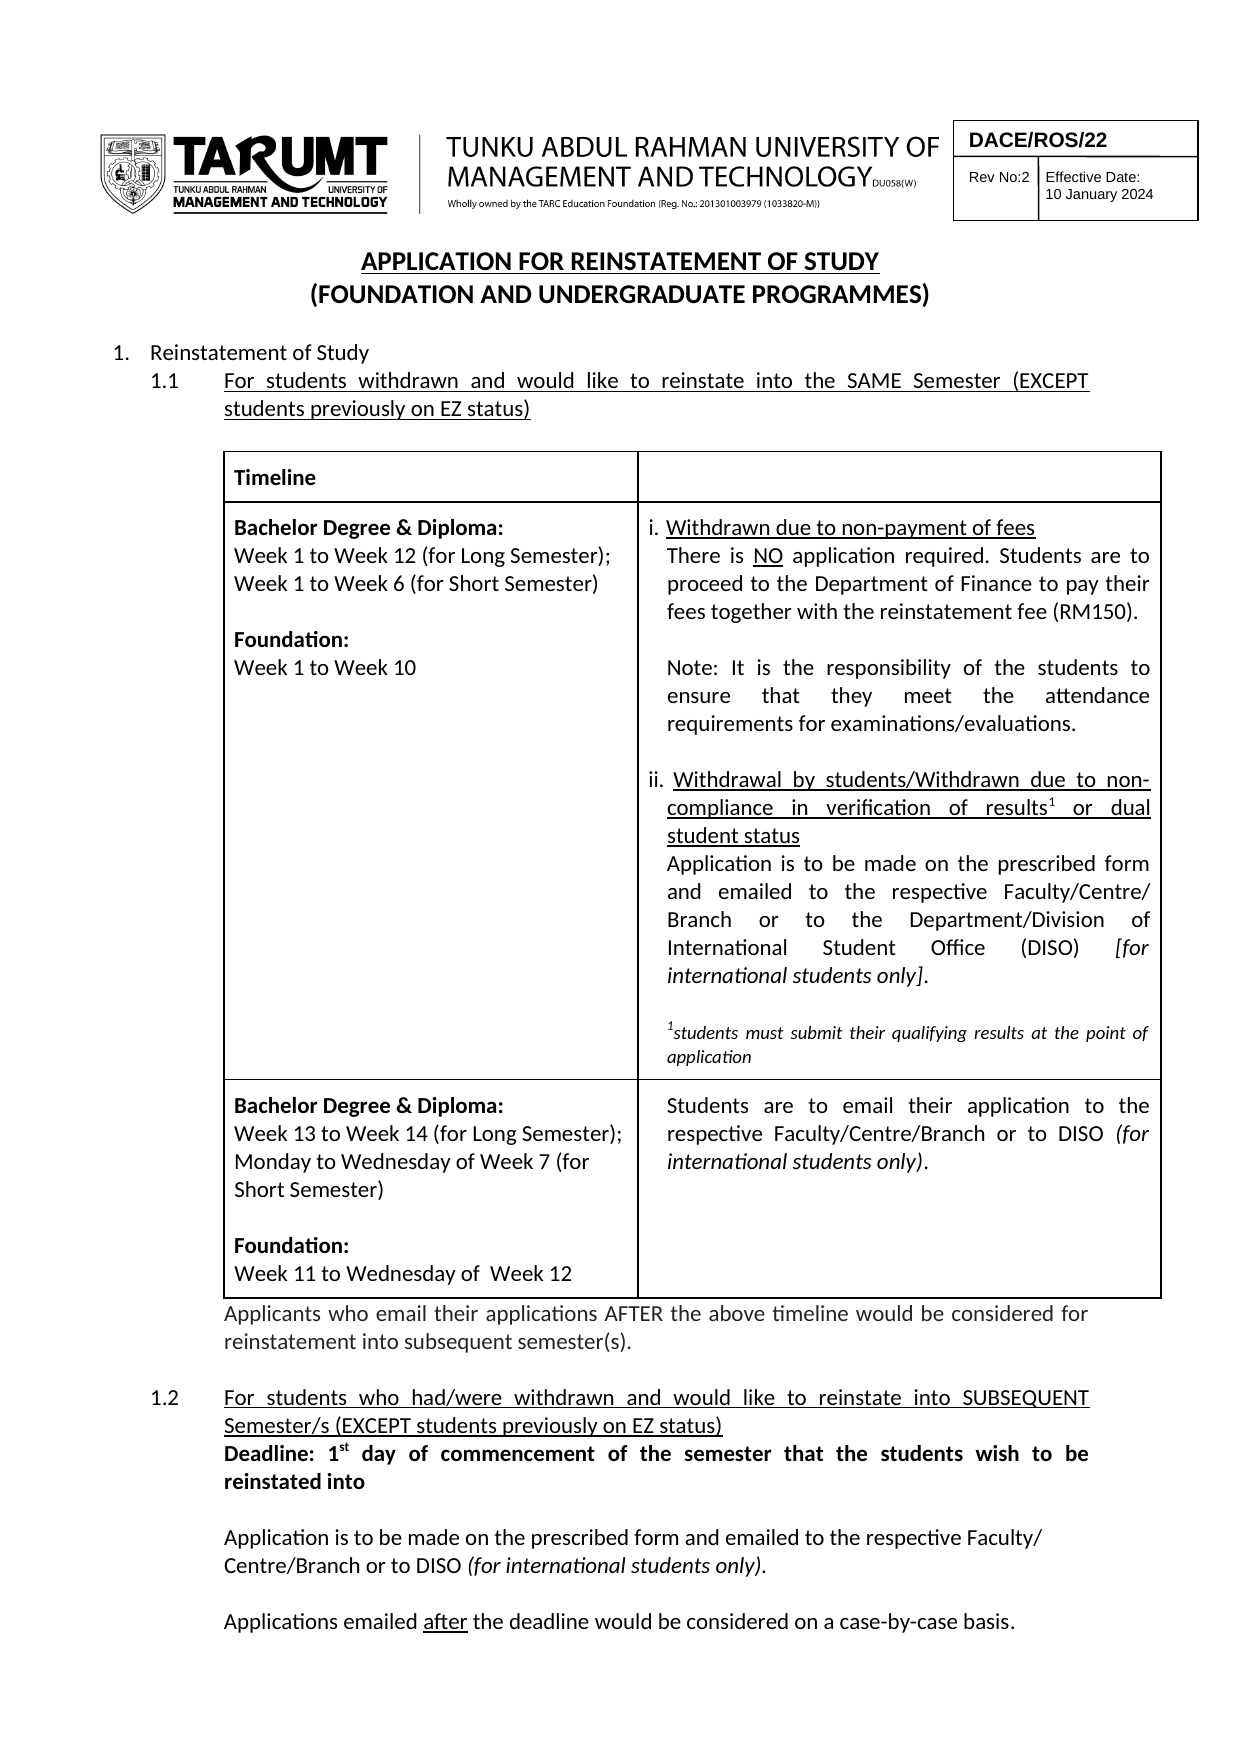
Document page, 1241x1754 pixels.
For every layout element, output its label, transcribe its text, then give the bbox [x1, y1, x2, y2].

table_cell Students are to email their application to the respective Faculty/Centre/Branch or to DISO (for international students only). [639, 1080, 1160, 1297]
text Application is to be made on the prescribed form and emailed to the respective Faculty/ Centre/Branch or to DISO (for international students only). [150, 1523, 1090, 1579]
text Deadline: 1st day of commencement of the semester that the students wish to be reinstated into [224, 1439, 1090, 1495]
table_header Timeline [225, 452, 637, 501]
text (FOUNDATION AND UNDERGRADUATE PROGRAMMES) [150, 277, 1090, 311]
text 1.1 For students withdrawn and would like to reinstate into the SAME Semester (EXCEPT students previously on EZ status) [150, 367, 1090, 423]
table_cell Bachelor Degree & Diploma: Week 13 to Week 14 (for Long Semester); Monday to Wednesday of Week 7 (for Short Semester) Foundation: Week 11 to Wednesday of Week 12 [225, 1080, 637, 1297]
text Applicants who email their applications AFTER the above timeline would be considered for reinstatement into subsequent semester(s). [224, 1299, 1090, 1355]
list Reinstatement of Study [112, 338, 1090, 367]
text Applications emailed after the deadline would be considered on a case-by-case basis. [224, 1607, 1090, 1635]
table_cell i. Withdrawn due to non-payment of fees There is NO application required. Students are to proceed to the Department of Finance to pay their fees together with the reinstatement fee (RM150). Note: It is the responsibility of the students to ensure that they meet the attendance requirements for examinations/evaluations. ii. Withdrawal by students/Withdrawn due to non-compliance in verification of results1 or dual student status Application is to be made on the prescribed form and emailed to the respective Faculty/Centre/ Branch or to the Department/Division of International Student Office (DISO) [for international students only]. 1students must submit their qualifying results at the point of application [639, 503, 1160, 1079]
text 1.2 For students who had/were withdrawn and would like to reinstate into SUBSEQUENT Semester/s (EXCEPT students previously on EZ status) [150, 1383, 1090, 1439]
subtitle APPLICATION FOR REINSTATEMENT OF STUDY [150, 244, 1090, 277]
table_header [639, 452, 1160, 501]
picture [94, 130, 946, 219]
table_cell Bachelor Degree & Diploma: Week 1 to Week 12 (for Long Semester); Week 1 to Week 6 (for Short Semester) Foundation: Week 1 to Week 10 [225, 503, 637, 1079]
